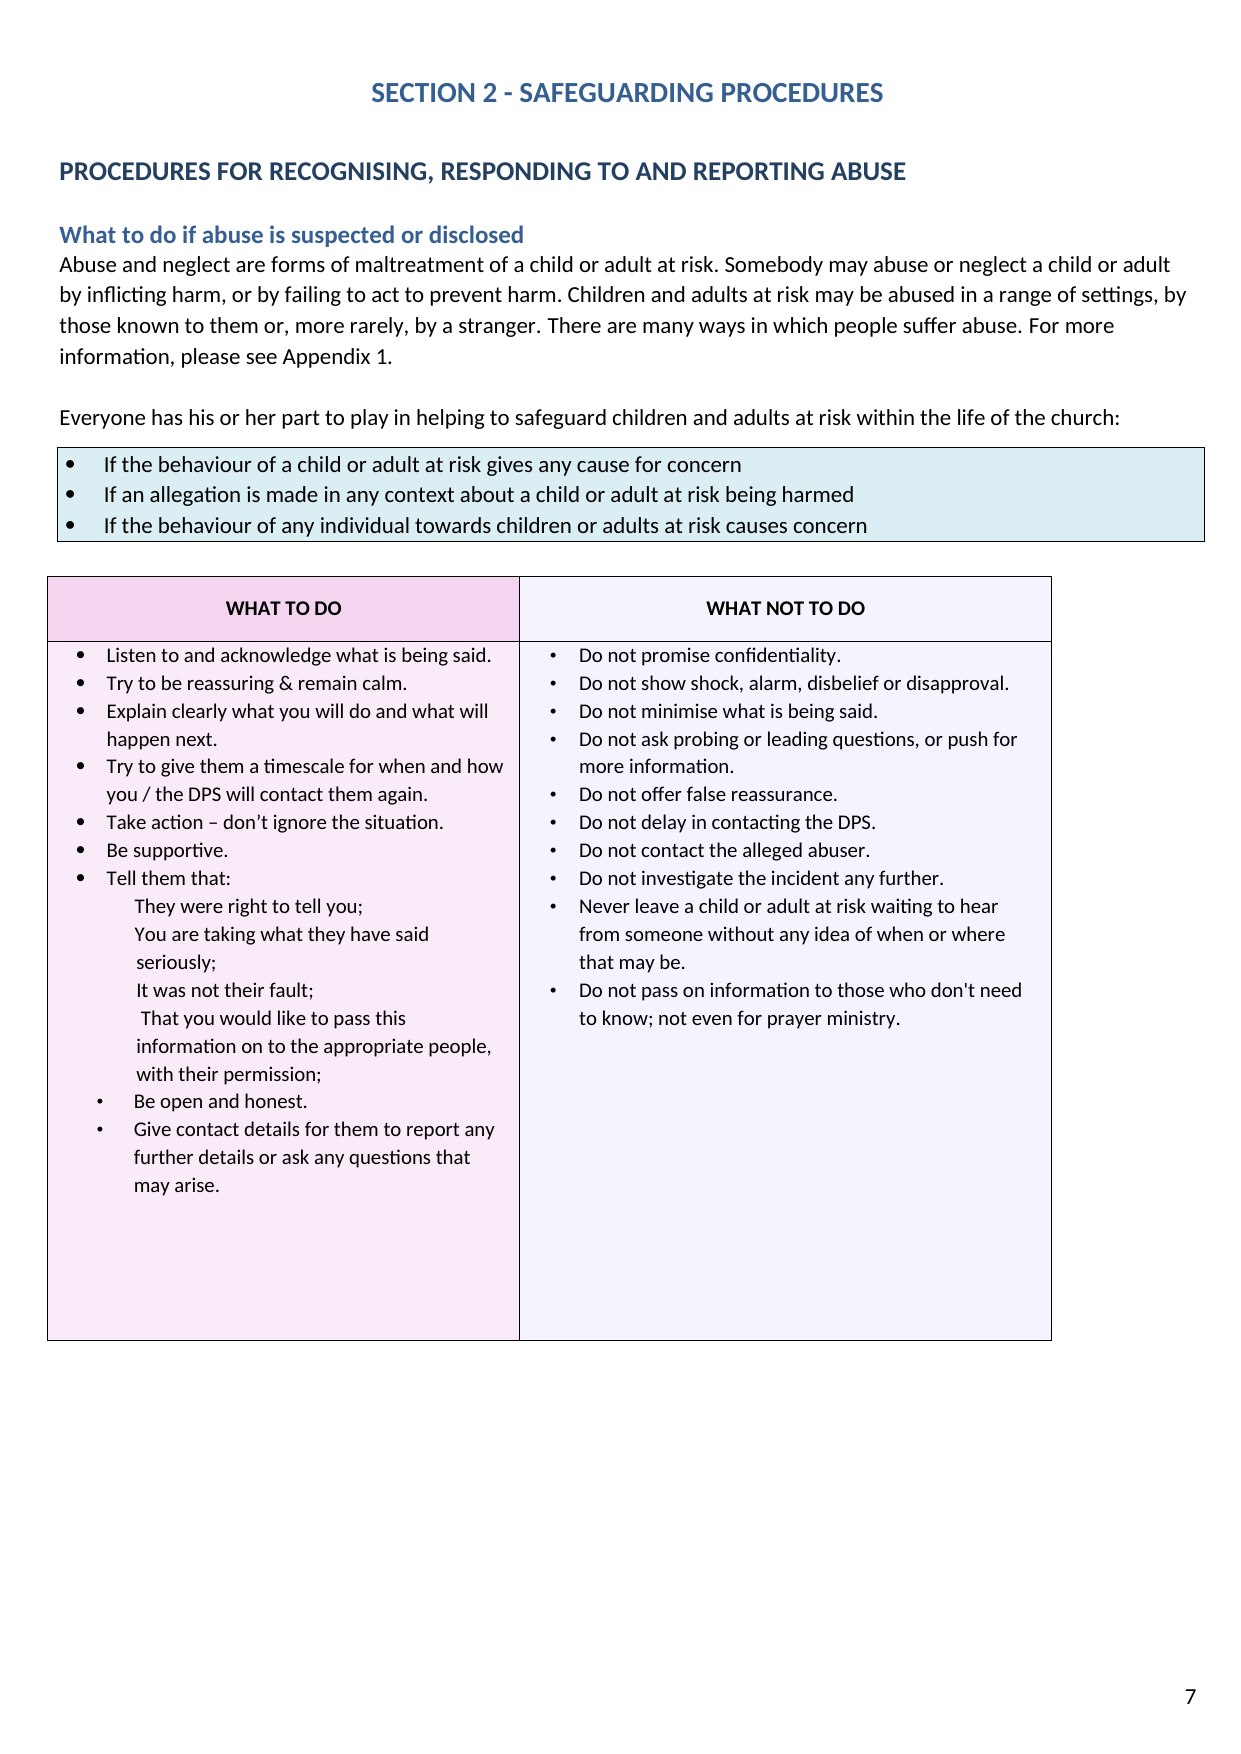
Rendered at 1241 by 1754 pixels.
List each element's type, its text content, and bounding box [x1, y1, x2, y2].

table_header WHAT NOT TO DO [520, 577, 1051, 641]
text Abuse and neglect are forms of maltreatment of a child or adult at risk. Somebody may abuse or neglect a child or adult by inflicting harm, or by failing to act to prevent harm. Children and adults at risk may be abused in a range of settings, by those known to them or, more rarely, by a stranger. There are many ways in which people suffer abuse. For more information, please see Appendix 1. Everyone has his or her part to play in helping to safeguard children and adults at risk within the life of the church: [59, 250, 1196, 432]
table_cell Do not promise confidentiality. Do not show shock, alarm, disbelief or disapproval. Do not minimise what is being said. Do not ask probing or leading questions, or push for more information. Do not offer false reassurance. Do not delay in contacting the DPS. Do not contact the alleged abuser. Do not investigate the incident any further. Never leave a child or adult at risk waiting to hear from someone without any idea of when or where that may be. Do not pass on information to those who don't need to know; not even for prayer ministry. [520, 642, 1051, 1340]
list If the behaviour of a child or adult at risk gives any cause for concern [58, 448, 1204, 477]
table_cell Listen to and acknowledge what is being said. Try to be reassuring & remain calm. Explain clearly what you will do and what will happen next. Try to give them a timescale for when and how you / the DPS will contact them again. Take action – don’t ignore the situation. Be supportive. Tell them that: They were right to tell you; You are taking what they have said seriously; It was not their fault; That you would like to pass this information on to the appropriate people, with their permission; Be open and honest. Give contact details for them to report any further details or ask any questions that may arise. [48, 642, 519, 1340]
list If the behaviour of any individual towards children or adults at risk causes concern [58, 508, 1204, 541]
subtitle SECTION 2 - SAFEGUARDING PROCEDURES [59, 74, 1196, 109]
subtitle What to do if abuse is suspected or disclosed [59, 219, 1196, 250]
subtitle PROCEDURES FOR RECOGNISING, RESPONDING TO AND REPORTING ABUSE [59, 154, 1196, 187]
table_header WHAT TO DO [48, 577, 519, 641]
list If an allegation is made in any context about a child or adult at risk being harmed [58, 477, 1204, 508]
